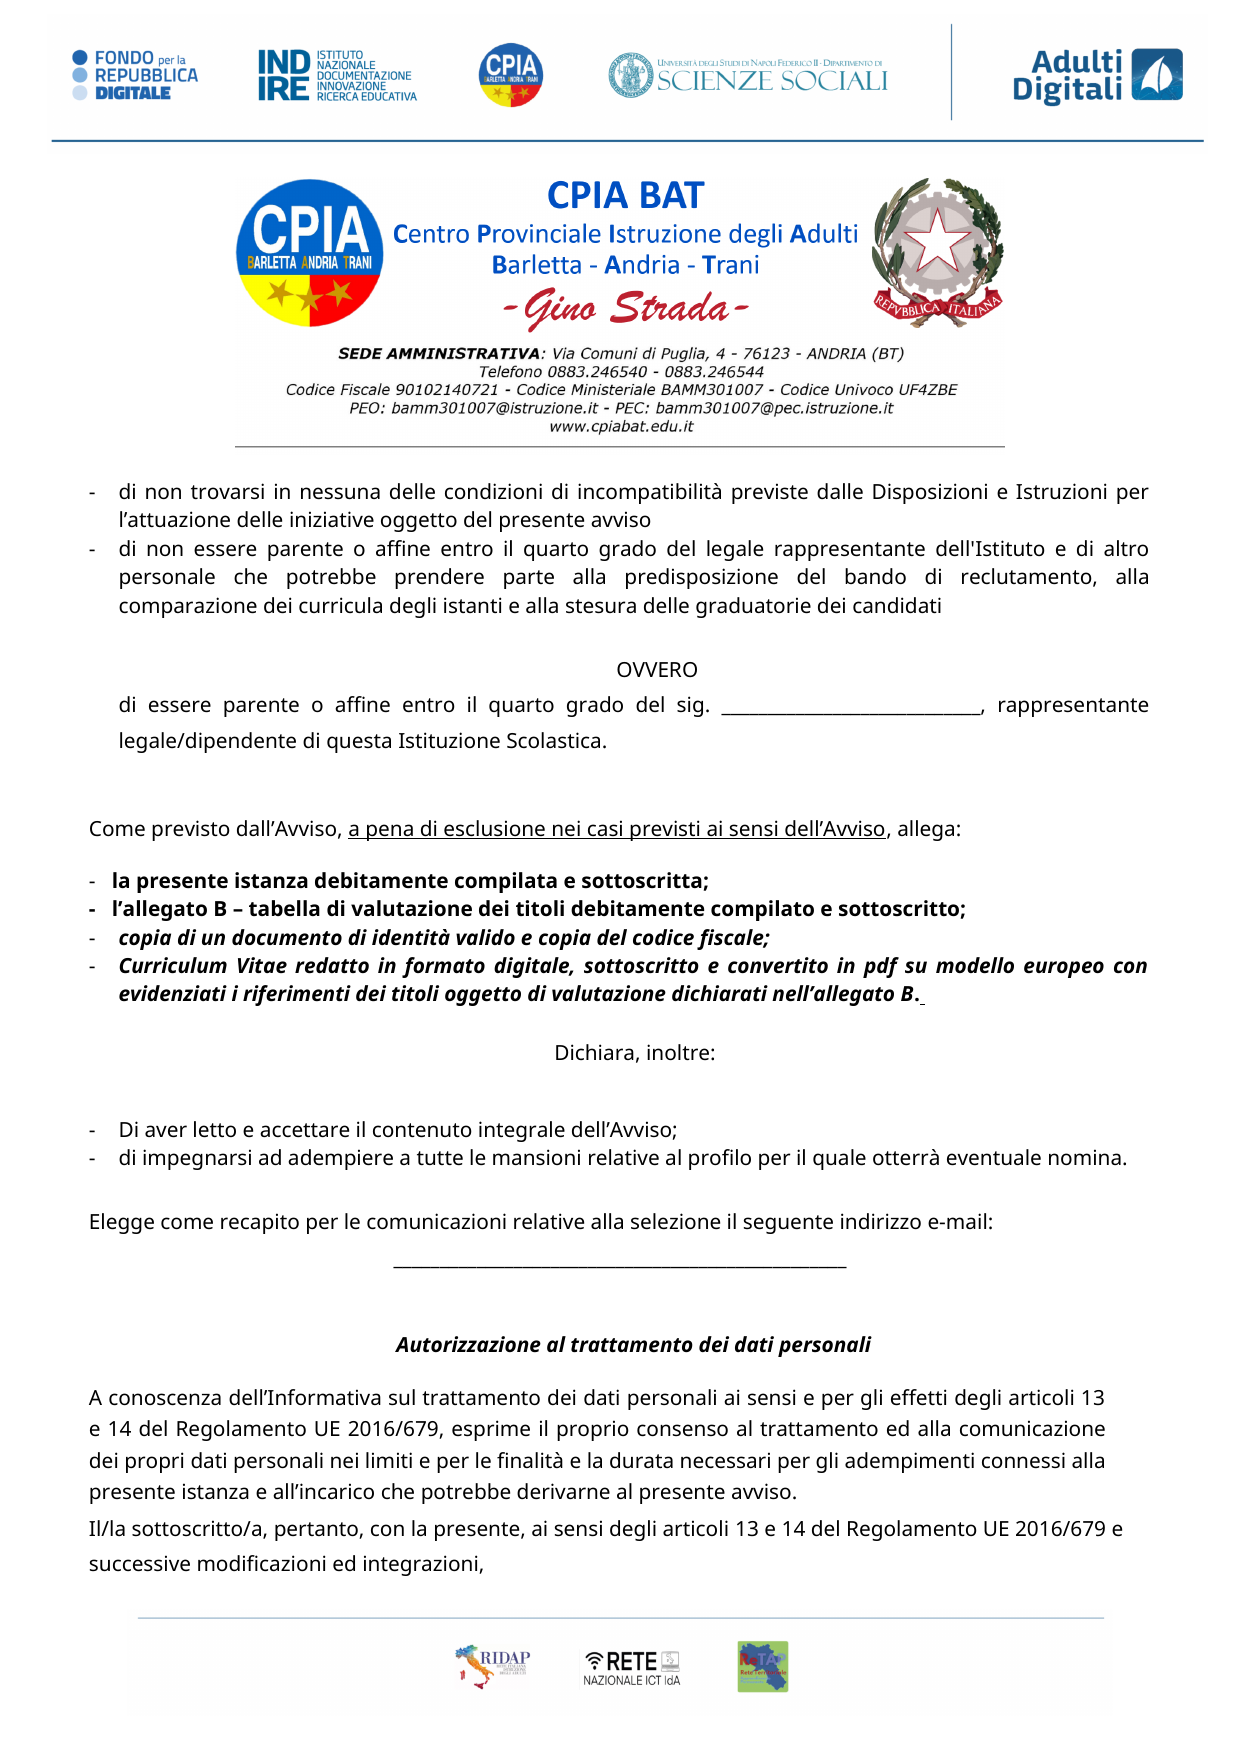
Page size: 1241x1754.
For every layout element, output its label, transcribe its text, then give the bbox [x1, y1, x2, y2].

text Autorizzazione al trattamento dei dati personali [118, 1331, 1151, 1359]
text Il/la sottoscritto/a, pertanto, con la presente, ai sensi degli articoli 13 e 14 del Regolamento UE 2016/679 e successive modificazioni ed integrazioni, [89, 1514, 1151, 1578]
list di essere parente o affine entro il quarto grado del sig. ____________________________, rappresentante legale/dipendente di questa Istituzione Scolastica. [118, 690, 1151, 754]
list OVVERO [162, 655, 1151, 683]
list di non trovarsi in nessuna delle condizioni di incompatibilità previste dalle Disposizioni e Istruzioni per l’attuazione delle iniziative oggetto del presente avviso [89, 477, 1151, 534]
list Dichiara, inoltre: [118, 1038, 1151, 1067]
picture [235, 177, 1005, 455]
text A conoscenza dell’Informativa sul trattamento dei dati personali ai sensi e per gli effetti degli articoli 13 e 14 del Regolamento UE 2016/679, esprime il proprio consenso al trattamento ed alla comunicazione dei propri dati personali nei limiti e per le finalità e la durata necessari per gli adempimenti connessi alla presente istanza e all’incarico che potrebbe derivarne al presente avviso. [89, 1383, 1107, 1506]
list Di aver letto e accettare il contenuto integrale dell’Avviso; [89, 1115, 1151, 1143]
picture [47, 14, 1208, 154]
text - la presente istanza debitamente compilata e sottoscritta; [89, 866, 1151, 894]
list di impegnarsi ad adempiere a tutte le mansioni relative al profilo per il quale otterrà eventuale nomina. [89, 1143, 1151, 1172]
list copia di un documento di identità valido e copia del codice fiscale; [89, 923, 1151, 951]
picture [127, 1609, 1113, 1716]
list _________________________________________________ [89, 1243, 1151, 1271]
text - l’allegato B – tabella di valutazione dei titoli debitamente compilato e sottoscritto; [89, 894, 1151, 923]
list Curriculum Vitae redatto in formato digitale, sottoscritto e convertito in pdf su modello europeo con evidenziati i riferimenti dei titoli oggetto di valutazione dichiarati nell’allegato B. [89, 951, 1151, 1008]
list Elegge come recapito per le comunicazioni relative alla selezione il seguente indirizzo e-mail: [89, 1207, 1151, 1236]
text Come previsto dall’Avviso, a pena di esclusione nei casi previsti ai sensi dell’Avviso, allega: [89, 814, 1151, 842]
list di non essere parente o affine entro il quarto grado del legale rappresentante dell'Istituto e di altro personale che potrebbe prendere parte alla predisposizione del bando di reclutamento, alla comparazione dei curricula degli istanti e alla stesura delle graduatorie dei candidati [89, 534, 1151, 619]
